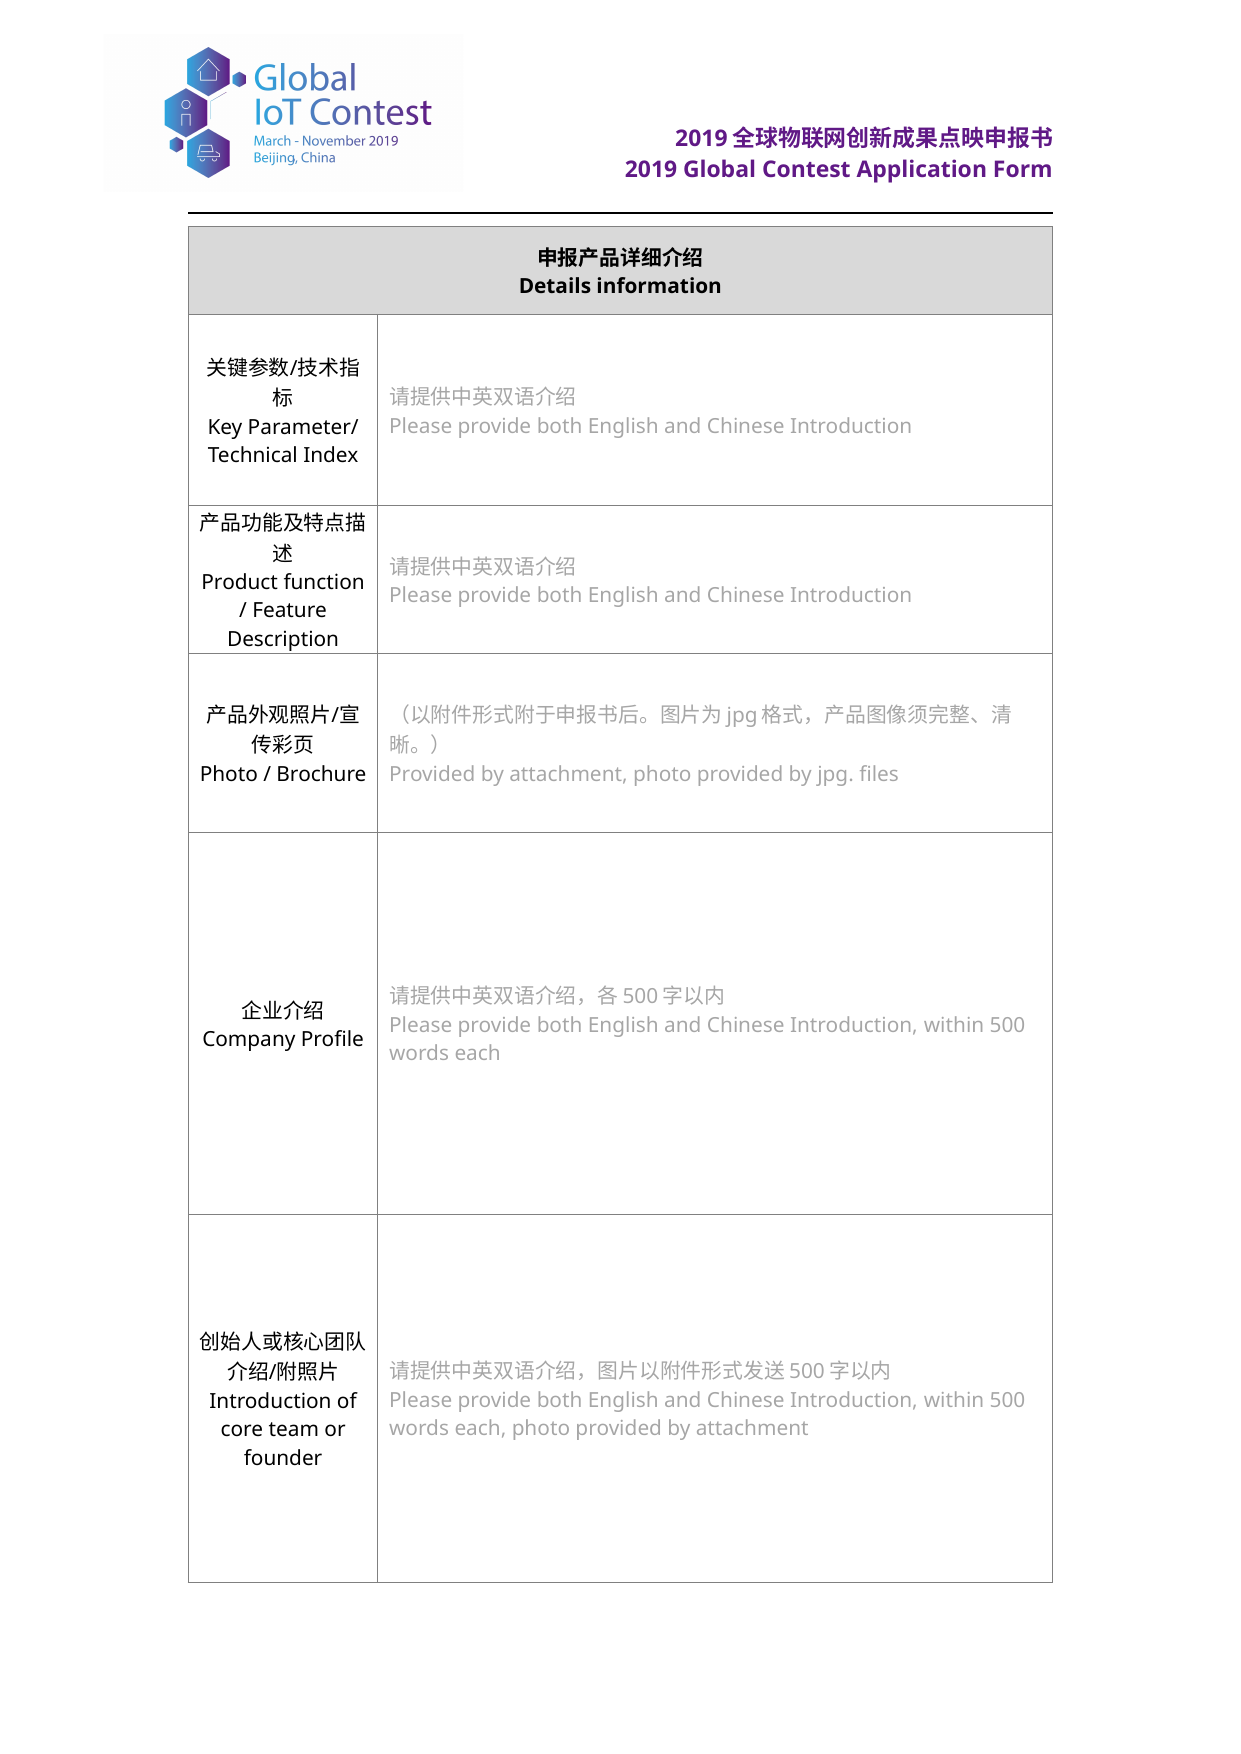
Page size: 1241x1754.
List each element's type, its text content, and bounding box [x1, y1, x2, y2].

table_cell 请提供中英双语介绍，各500字以内 Please provide both English and Chinese Introduction, within 500 words each [378, 833, 1052, 1214]
table_cell （以附件形式附于申报书后。图片为jpg格式，产品图像须完整、清晰。） Provided by attachment, photo provided by jpg. files [378, 654, 1052, 832]
table_cell 请提供中英双语介绍 Please provide both English and Chinese Introduction [378, 315, 1052, 505]
table_cell 请提供中英双语介绍，图片以附件形式发送500字以内 Please provide both English and Chinese Introduction, within 500 words each, photo provided by attachment [378, 1215, 1052, 1582]
picture [103, 34, 464, 192]
table_cell 企业介绍 Company Profile [189, 833, 377, 1214]
table_cell 产品外观照片/宣传彩页 Photo / Brochure [189, 654, 377, 832]
table_cell 关键参数/技术指标 Key Parameter/ Technical Index [189, 315, 377, 505]
table_cell 请提供中英双语介绍 Please provide both English and Chinese Introduction [378, 506, 1052, 653]
table_cell 申报产品详细介绍 Details information [189, 227, 1052, 314]
table_cell 创始人或核心团队介绍/附照片 Introduction of core team or founder [189, 1215, 377, 1582]
table_cell 产品功能及特点描述 Product function / Feature Description [189, 506, 377, 653]
